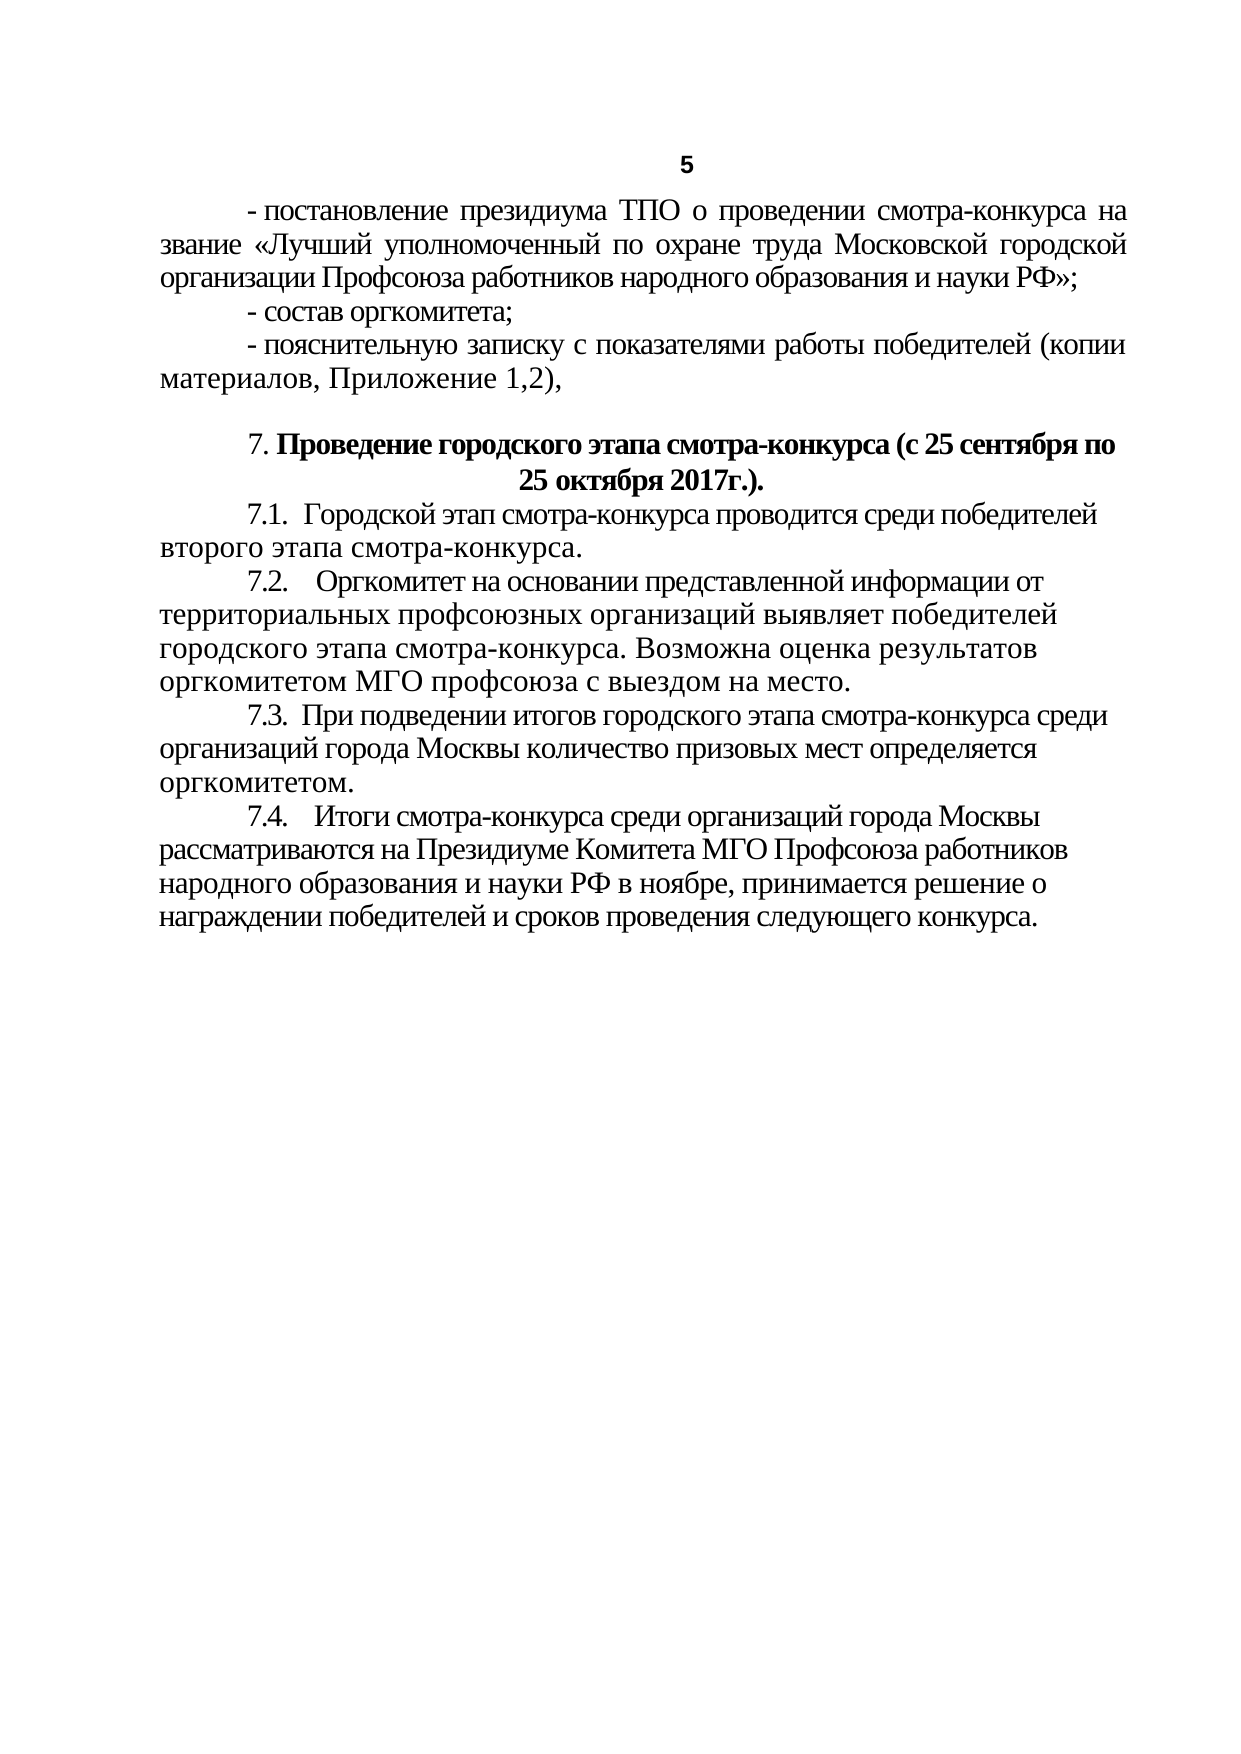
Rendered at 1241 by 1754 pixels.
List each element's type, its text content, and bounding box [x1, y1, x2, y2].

list состав оргкомитета; [247, 294, 1128, 328]
list пояснительную записку с показателями работы победителей (копии материалов, Приложение 1,2), [159, 328, 1126, 395]
text 25 октября 2017г.). [158, 461, 1125, 497]
text 7.3. При подведении итогов городского этапа смотра-конкурса среди организаций города Москвы количество призовых мест определяется оргкомитетом. [159, 699, 1127, 799]
text 7.2. Оргкомитет на основании представленной информации от территориальных профсоюзных организаций выявляет победителей городского этапа смотра-конкурса. Возможна оценка результатов оргкомитетом МГО профсоюза с выездом на место. [159, 564, 1128, 699]
text 7.1. Городской этап смотра-конкурса проводится среди победителей второго этапа смотра-конкурса. [160, 497, 1126, 564]
text 5 [158, 150, 1127, 179]
text 7.4. Итоги смотра-конкурса среди организаций города Москвы рассматриваются на Президиуме Комитета МГО Профсоюза работников народного образования и науки РФ в ноябре, принимается решение о награждении победителей и сроков проведения следующего конкурса. [158, 799, 1127, 933]
text 7. Проведение городского этапа смотра-конкурса (с 25 сентября по [247, 426, 1128, 461]
list постановление президиума ТПО о проведении смотра-конкурса на звание «Лучший уполномоченный по охране труда Московской городской организации Профсоюза работников народного образования и науки РФ»; [159, 194, 1128, 294]
